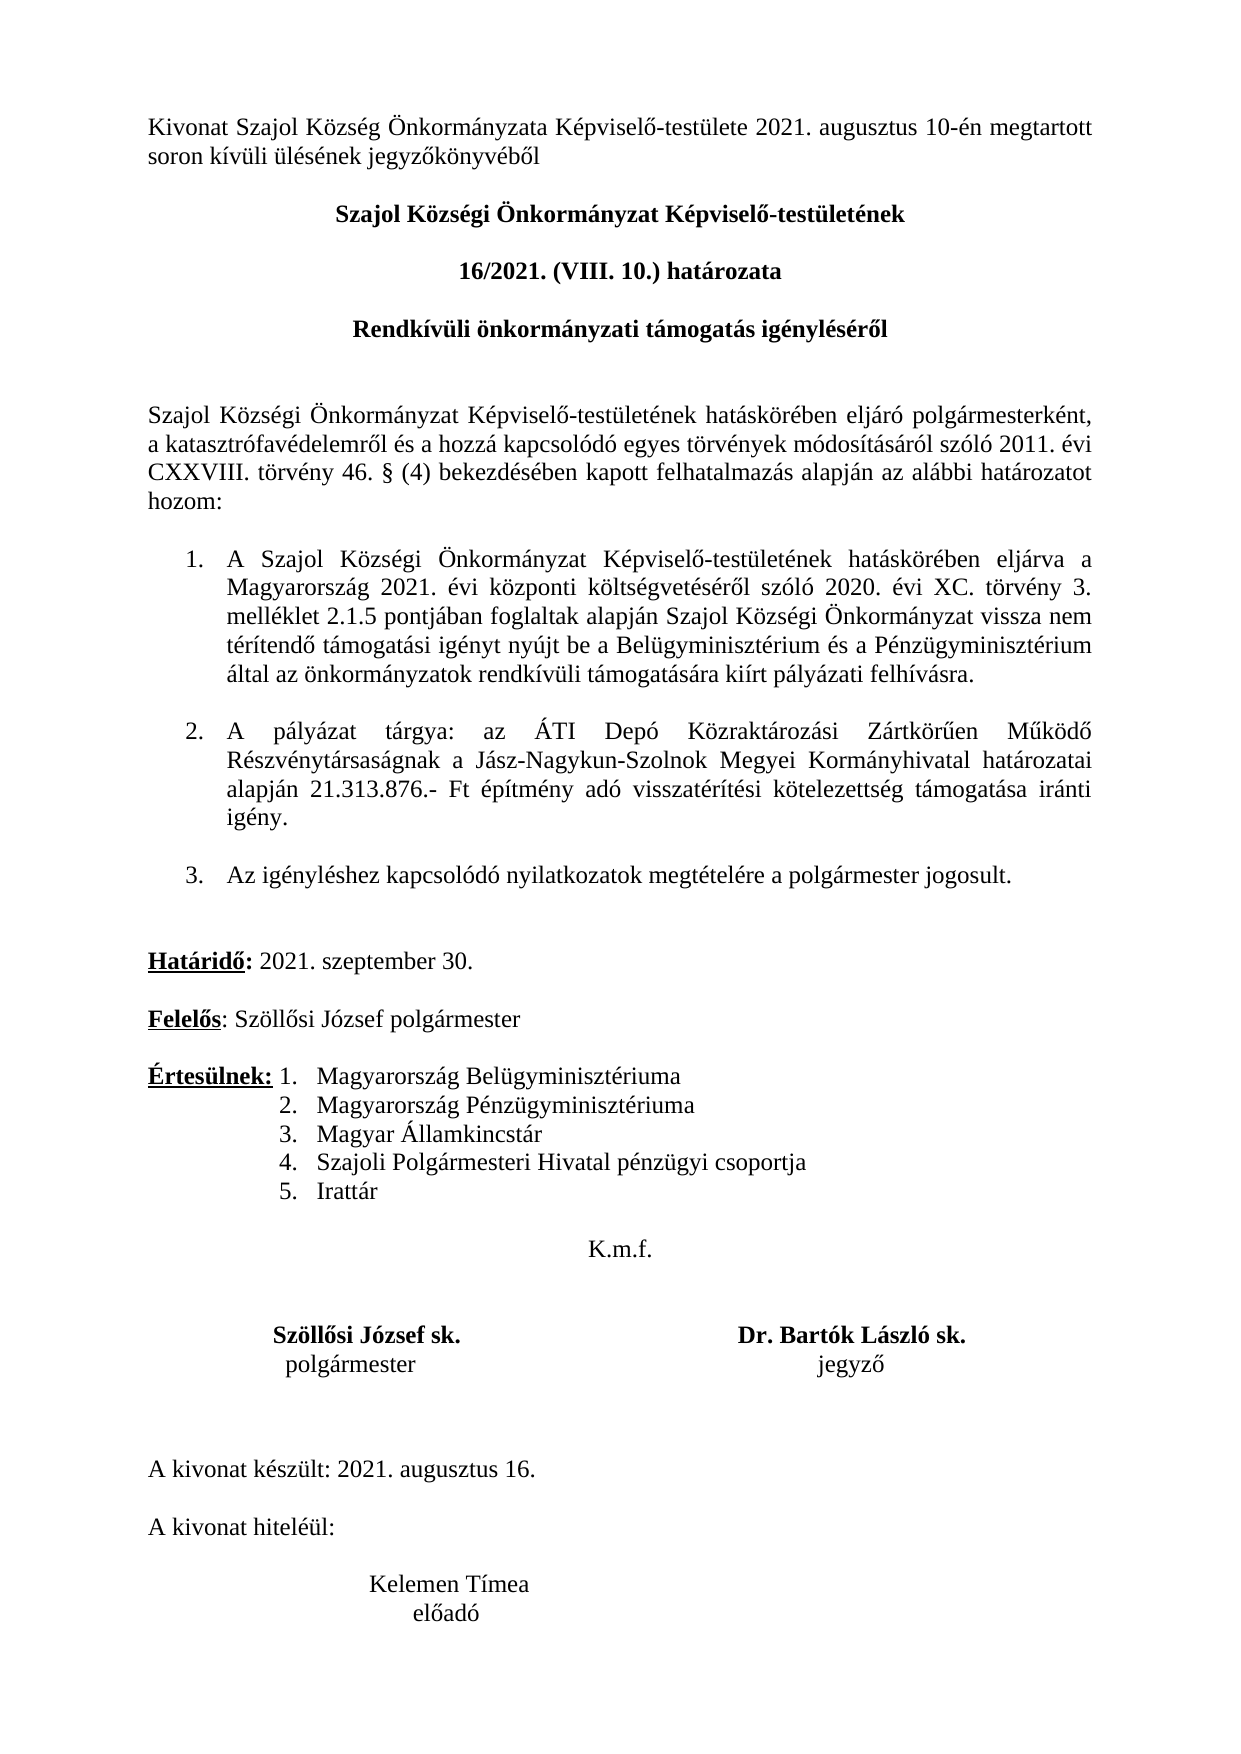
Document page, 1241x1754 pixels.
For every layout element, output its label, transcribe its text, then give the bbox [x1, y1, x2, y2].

text Szöllősi József sk. Dr. Bartók László sk. [148, 1320, 1093, 1349]
list Az igényléshez kapcsolódó nyilatkozatok megtételére a polgármester jogosult. [185, 860, 1093, 889]
text A kivonat hiteléül: [148, 1512, 1093, 1540]
text 16/2021. (VIII. 10.) határozata [148, 256, 1093, 285]
text Felelős: Szöllősi József polgármester [148, 1004, 1093, 1032]
text polgármester jegyző [148, 1349, 1093, 1377]
text Szajol Községi Önkormányzat Képviselő-testületének [148, 199, 1093, 227]
list A pályázat tárgya: az ÁTI Depó Közraktározási Zártkörűen Működő Részvénytársaságnak a Jász-Nagykun-Szolnok Megyei Kormányhivatal határozatai alapján 21.313.876.- Ft építmény adó visszatérítési kötelezettség támogatása iránti igény. [185, 716, 1093, 831]
list Irattár [279, 1176, 1093, 1205]
text Rendkívüli önkormányzati támogatás igényléséről [148, 314, 1093, 342]
list Szajoli Polgármesteri Hivatal pénzügyi csoportja [279, 1147, 1093, 1176]
text Kelemen Tímea [148, 1569, 1093, 1598]
text A kivonat készült: 2021. augusztus 16. [148, 1454, 1093, 1483]
text Kivonat Szajol Község Önkormányzata Képviselő-testülete 2021. augusztus 10-én megtartott soron kívüli ülésének jegyzőkönyvéből [148, 112, 1093, 170]
text Értesülnek: 1. Magyarország Belügyminisztériuma [148, 1061, 1093, 1090]
text Határidő: 2021. szeptember 30. [148, 946, 1093, 975]
list A Szajol Községi Önkormányzat Képviselő-testületének hatáskörében eljárva a Magyarország 2021. évi központi költségvetéséről szóló 2020. évi XC. törvény 3. melléklet 2.1.5 pontjában foglaltak alapján Szajol Községi Önkormányzat vissza nem térítendő támogatási igényt nyújt be a Belügyminisztérium és a Pénzügyminisztérium által az önkormányzatok rendkívüli támogatására kiírt pályázati felhívásra. [185, 544, 1093, 687]
list Magyarország Pénzügyminisztériuma [279, 1090, 1093, 1119]
text előadó [148, 1598, 1093, 1627]
text K.m.f. [148, 1234, 1093, 1262]
subtitle Szajol Községi Önkormányzat Képviselő-testületének hatáskörében eljáró polgármesterként, a katasztrófavédelemről és a hozzá kapcsolódó egyes törvények módosításáról szóló 2011. évi CXXVIII. törvény 46. § (4) bekezdésében kapott felhatalmazás alapján az alábbi határozatot hozom: [148, 400, 1093, 515]
list Magyar Államkincstár [279, 1119, 1093, 1147]
